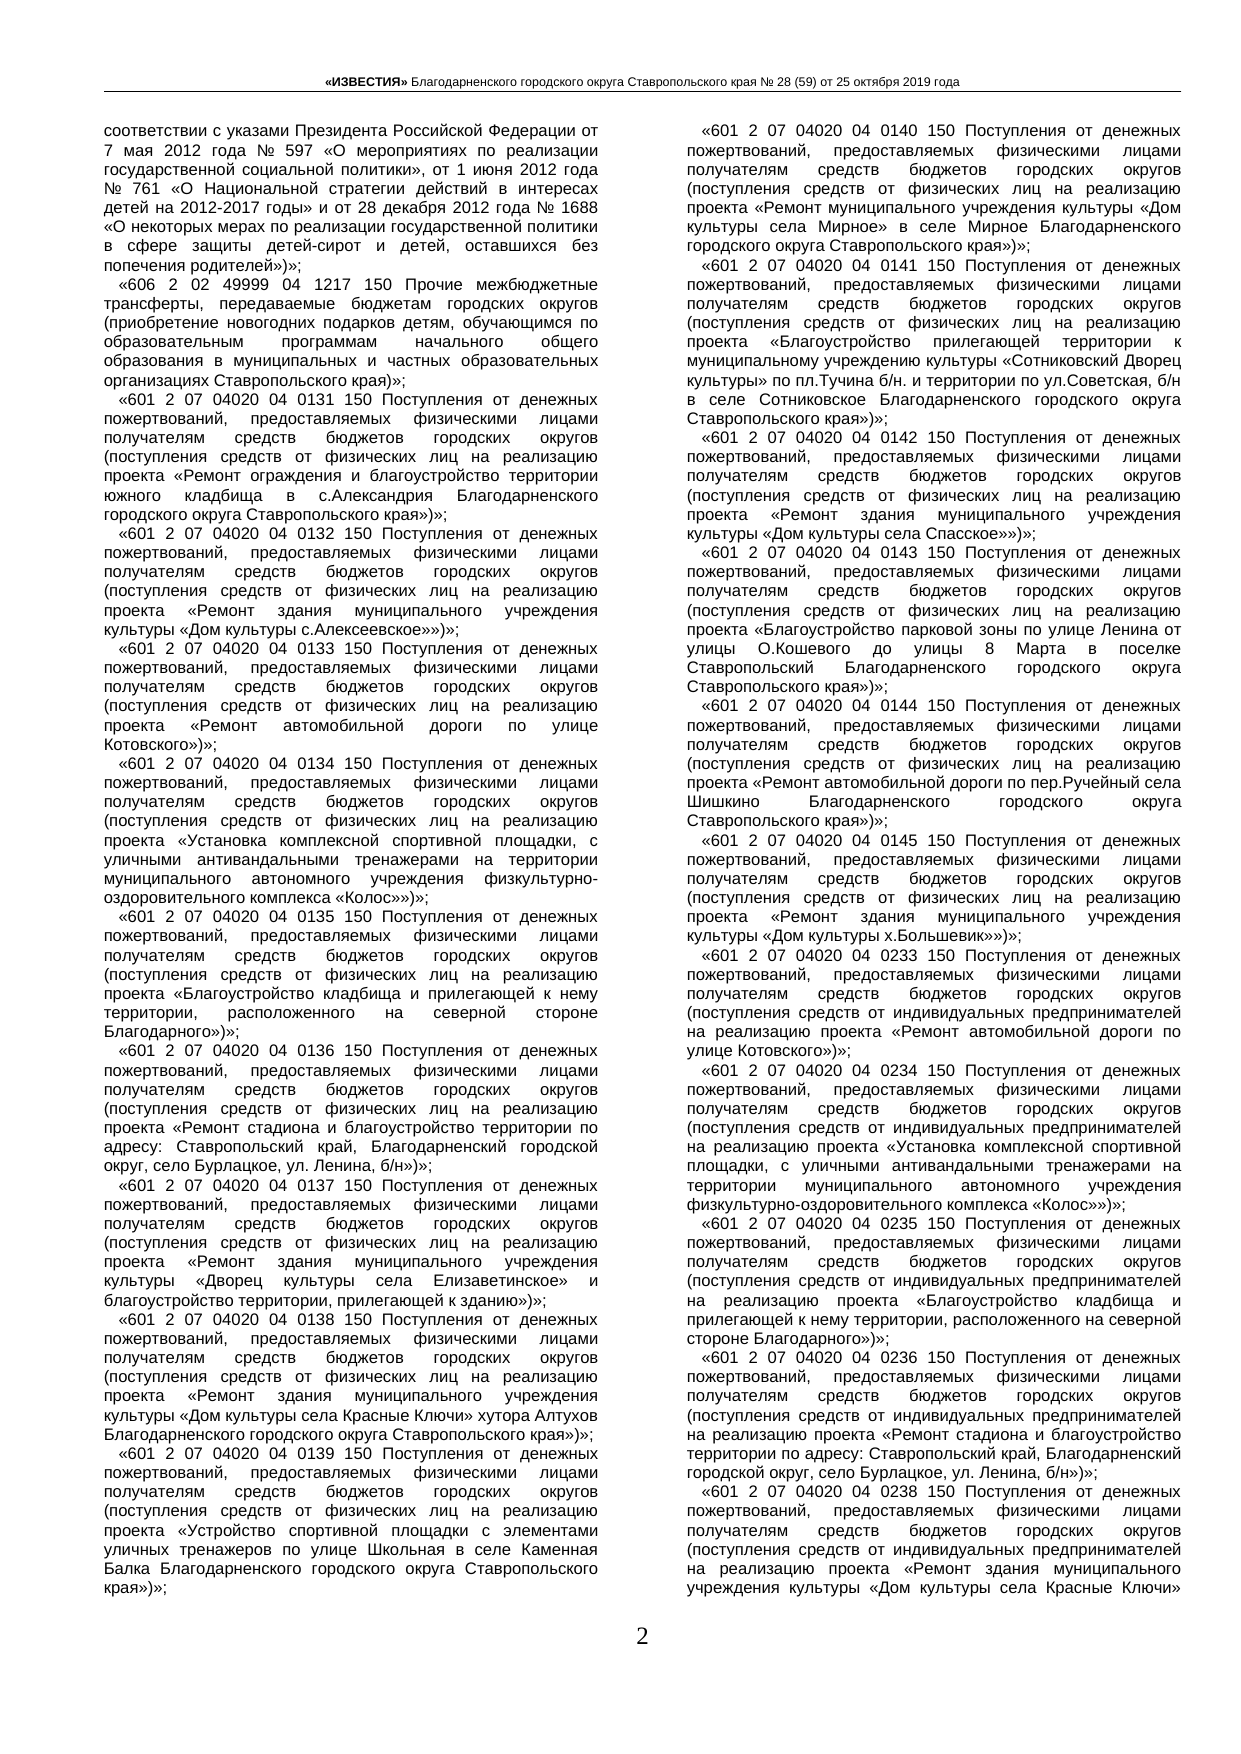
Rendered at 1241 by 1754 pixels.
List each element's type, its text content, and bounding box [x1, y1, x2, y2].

text «601 2 07 04020 04 0233 150 Поступления от денежных пожертвований, предоставляемых физическими лицами получателям средств бюджетов городских округов (поступления средств от индивидуальных предпринимателей на реализацию проекта «Ремонт автомобильной дороги по улице Котовского»)»; [687, 945, 1182, 1060]
text «606 2 02 49999 04 1217 150 Прочие межбюджетные трансферты, передаваемые бюджетам городских округов (приобретение новогодних подарков детям, обучающимся по образовательным программам начального общего образования в муниципальных и частных образовательных организациях Ставропольского края)»; [103, 274, 598, 389]
text «601 2 07 04020 04 0136 150 Поступления от денежных пожертвований, предоставляемых физическими лицами получателям средств бюджетов городских округов (поступления средств от физических лиц на реализацию проекта «Ремонт стадиона и благоустройство территории по адресу: Ставропольский край, Благодарненский городской округ, село Бурлацкое, ул. Ленина, б/н»)»; [103, 1041, 598, 1175]
text «601 2 07 04020 04 0131 150 Поступления от денежных пожертвований, предоставляемых физическими лицами получателям средств бюджетов городских округов (поступления средств от физических лиц на реализацию проекта «Ремонт ограждения и благоустройство территории южного кладбища в с.Александрия Благодарненского городского округа Ставропольского края»)»; [103, 389, 598, 524]
text «601 2 07 04020 04 0134 150 Поступления от денежных пожертвований, предоставляемых физическими лицами получателям средств бюджетов городских округов (поступления средств от физических лиц на реализацию проекта «Установка комплексной спортивной площадки, с уличными антивандальными тренажерами на территории муниципального автономного учреждения физкультурно-оздоровительного комплекса «Колос»»)»; [103, 754, 598, 907]
text «601 2 07 04020 04 0235 150 Поступления от денежных пожертвований, предоставляемых физическими лицами получателям средств бюджетов городских округов (поступления средств от индивидуальных предпринимателей на реализацию проекта «Благоустройство кладбища и прилегающей к нему территории, расположенного на северной стороне Благодарного»)»; [687, 1214, 1182, 1348]
text «601 2 07 04020 04 0135 150 Поступления от денежных пожертвований, предоставляемых физическими лицами получателям средств бюджетов городских округов (поступления средств от физических лиц на реализацию проекта «Благоустройство кладбища и прилегающей к нему территории, расположенного на северной стороне Благодарного»)»; [103, 907, 598, 1041]
text «601 2 07 04020 04 0141 150 Поступления от денежных пожертвований, предоставляемых физическими лицами получателям средств бюджетов городских округов (поступления средств от физических лиц на реализацию проекта «Благоустройство прилегающей территории к муниципальному учреждению культуры «Сотниковский Дворец культуры» по пл.Тучина б/н. и территории по ул.Советская, б/н в селе Сотниковское Благодарненского городского округа Ставропольского края»)»; [687, 255, 1182, 428]
text «601 2 07 04020 04 0145 150 Поступления от денежных пожертвований, предоставляемых физическими лицами получателям средств бюджетов городских округов (поступления средств от физических лиц на реализацию проекта «Ремонт здания муниципального учреждения культуры «Дом культуры х.Большевик»»)»; [687, 830, 1182, 945]
text «601 2 07 04020 04 0137 150 Поступления от денежных пожертвований, предоставляемых физическими лицами получателям средств бюджетов городских округов (поступления средств от физических лиц на реализацию проекта «Ремонт здания муниципального учреждения культуры «Дворец культуры села Елизаветинское» и благоустройство территории, прилегающей к зданию»)»; [103, 1175, 598, 1309]
text «601 2 07 04020 04 0143 150 Поступления от денежных пожертвований, предоставляемых физическими лицами получателям средств бюджетов городских округов (поступления средств от физических лиц на реализацию проекта «Благоустройство парковой зоны по улице Ленина от улицы О.Кошевого до улицы 8 Марта в поселке Ставропольский Благодарненского городского округа Ставропольского края»)»; [687, 543, 1182, 696]
text «601 2 07 04020 04 0236 150 Поступления от денежных пожертвований, предоставляемых физическими лицами получателям средств бюджетов городских округов (поступления средств от индивидуальных предпринимателей на реализацию проекта «Ремонт стадиона и благоустройство территории по адресу: Ставропольский край, Благодарненский городской округ, село Бурлацкое, ул. Ленина, б/н»)»; [687, 1348, 1182, 1482]
text «601 2 07 04020 04 0140 150 Поступления от денежных пожертвований, предоставляемых физическими лицами получателям средств бюджетов городских округов (поступления средств от физических лиц на реализацию проекта «Ремонт муниципального учреждения культуры «Дом культуры села Мирное» в селе Мирное Благодарненского городского округа Ставропольского края»)»; [687, 121, 1182, 255]
text «601 2 07 04020 04 0144 150 Поступления от денежных пожертвований, предоставляемых физическими лицами получателям средств бюджетов городских округов (поступления средств от физических лиц на реализацию проекта «Ремонт автомобильной дороги по пер.Ручейный села Шишкино Благодарненского городского округа Ставропольского края»)»; [687, 696, 1182, 830]
text «601 2 07 04020 04 0139 150 Поступления от денежных пожертвований, предоставляемых физическими лицами получателям средств бюджетов городских округов (поступления средств от физических лиц на реализацию проекта «Устройство спортивной площадки с элементами уличных тренажеров по улице Школьная в селе Каменная Балка Благодарненского городского округа Ставропольского края»)»; [103, 1444, 598, 1597]
text «601 2 07 04020 04 0133 150 Поступления от денежных пожертвований, предоставляемых физическими лицами получателям средств бюджетов городских округов (поступления средств от физических лиц на реализацию проекта «Ремонт автомобильной дороги по улице Котовского»)»; [103, 639, 598, 754]
text «601 2 07 04020 04 0234 150 Поступления от денежных пожертвований, предоставляемых физическими лицами получателям средств бюджетов городских округов (поступления средств от индивидуальных предпринимателей на реализацию проекта «Установка комплексной спортивной площадки, с уличными антивандальными тренажерами на территории муниципального автономного учреждения физкультурно-оздоровительного комплекса «Колос»»)»; [687, 1060, 1182, 1214]
text «601 2 07 04020 04 0138 150 Поступления от денежных пожертвований, предоставляемых физическими лицами получателям средств бюджетов городских округов (поступления средств от физических лиц на реализацию проекта «Ремонт здания муниципального учреждения культуры «Дом культуры села Красные Ключи» хутора Алтухов Благодарненского городского округа Ставропольского края»)»; [103, 1309, 598, 1444]
text «601 2 07 04020 04 0142 150 Поступления от денежных пожертвований, предоставляемых физическими лицами получателям средств бюджетов городских округов (поступления средств от физических лиц на реализацию проекта «Ремонт здания муниципального учреждения культуры «Дом культуры села Спасское»»)»; [687, 428, 1182, 543]
text «601 2 07 04020 04 0132 150 Поступления от денежных пожертвований, предоставляемых физическими лицами получателям средств бюджетов городских округов (поступления средств от физических лиц на реализацию проекта «Ремонт здания муниципального учреждения культуры «Дом культуры с.Алексеевское»»)»; [103, 524, 598, 639]
